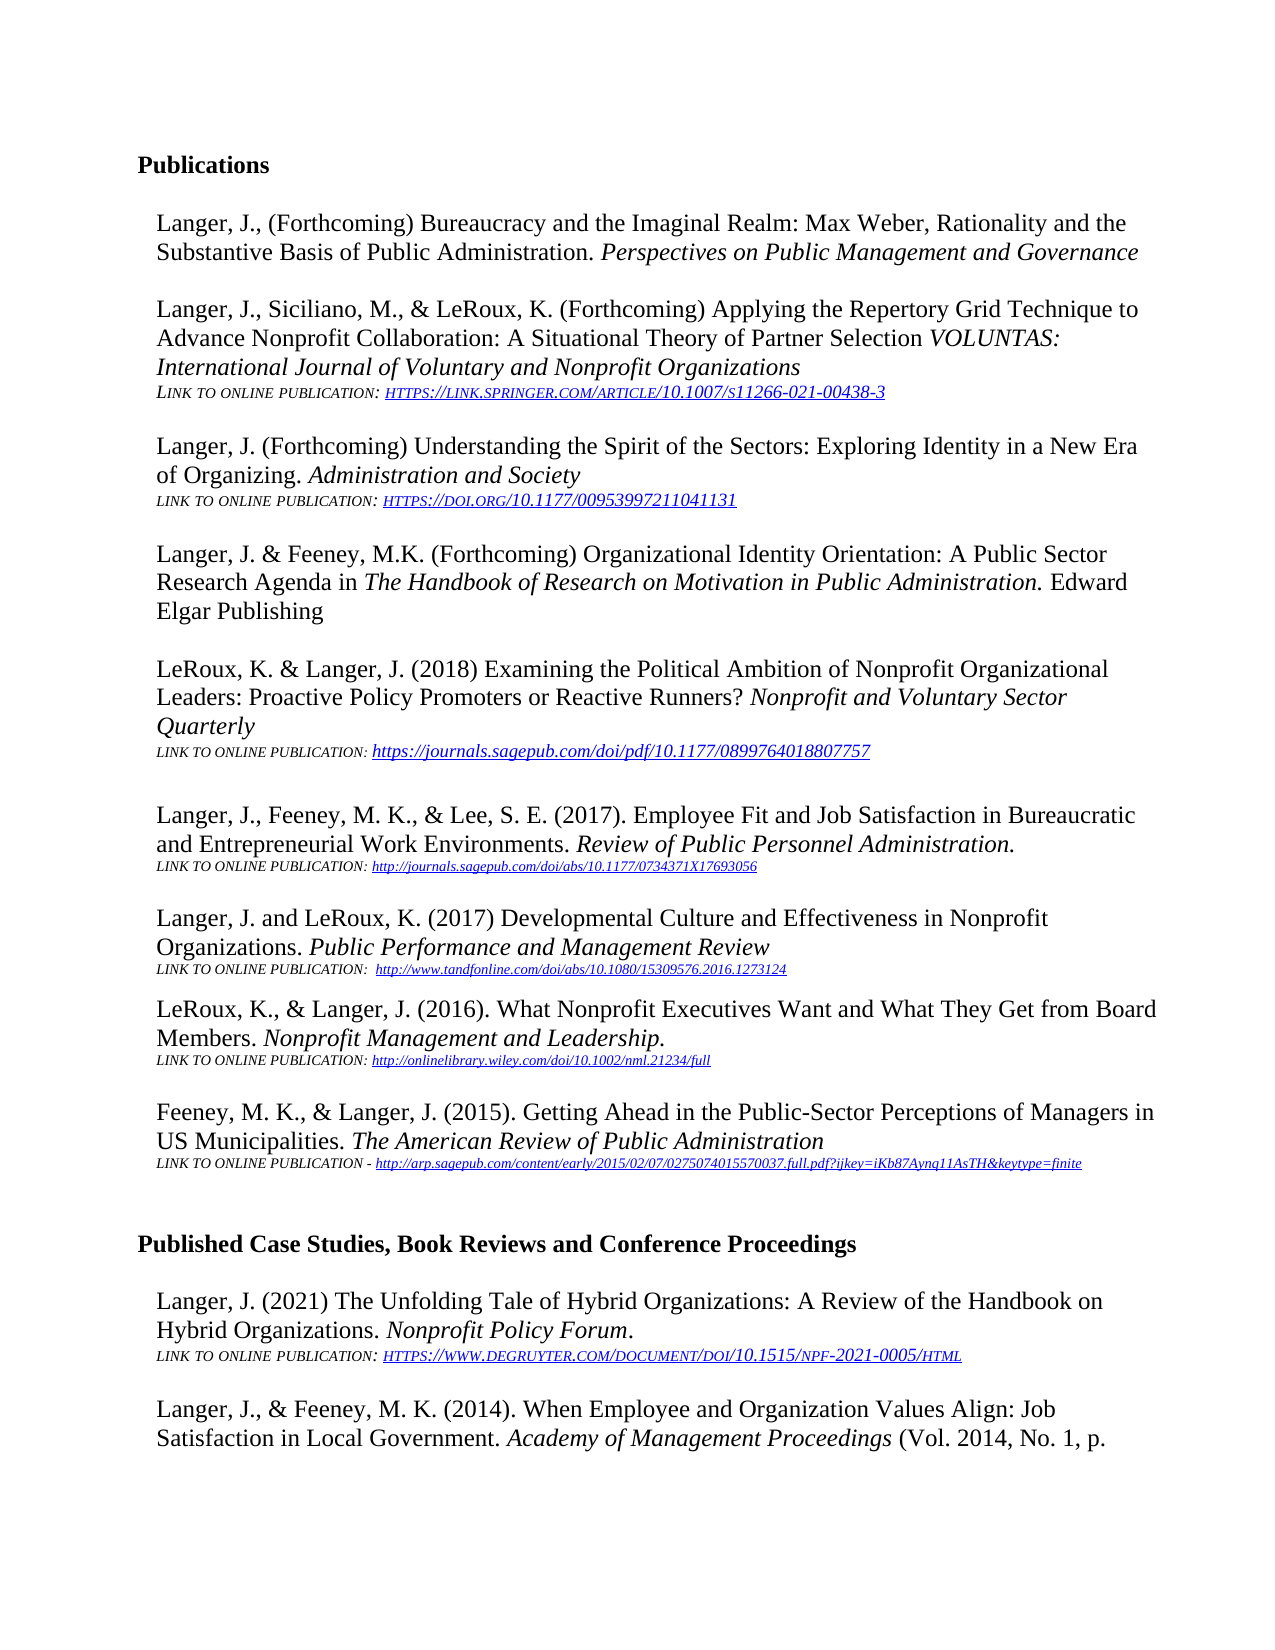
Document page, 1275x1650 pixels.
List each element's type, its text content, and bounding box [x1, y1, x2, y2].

subtitle Publications [137, 151, 1160, 179]
subtitle LINK TO ONLINE PUBLICATION - http://arp.sagepub.com/content/early/2015/02/07/0275074015570037.full.pdf?ijkey=iKb87Aynq11AsTH&keytype=finite [156, 1154, 1160, 1171]
subtitle Langer, J. (Forthcoming) Understanding the Spirit of the Sectors: Exploring Identity in a New Era of Organizing. Administration and Society [156, 431, 1160, 488]
subtitle link to online publication: https://www.degruyter.com/document/doi/10.1515/npf-2021-0005/html [156, 1344, 1160, 1365]
subtitle LINK TO ONLINE PUBLICATION: http://journals.sagepub.com/doi/abs/10.1177/0734371X17693056 [156, 857, 1160, 874]
subtitle Feeney, M. K., & Langer, J. (2015). Getting Ahead in the Public-Sector Perceptions of Managers in US Municipalities. The American Review of Public Administration [156, 1097, 1160, 1154]
subtitle LeRoux, K., & Langer, J. (2016). What Nonprofit Executives Want and What They Get from Board Members. Nonprofit Management and Leadership. [156, 994, 1160, 1051]
subtitle LINK TO ONLINE PUBLICATION: http://onlinelibrary.wiley.com/doi/10.1002/nml.21234/full [156, 1051, 1160, 1068]
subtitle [156, 1394, 1160, 1452]
subtitle Langer, J., Siciliano, M., & LeRoux, K. (Forthcoming) Applying the Repertory Grid Technique to Advance Nonprofit Collaboration: A Situational Theory of Partner Selection VOLUNTAS: International Journal of Voluntary and Nonprofit Organizations [156, 294, 1160, 381]
subtitle Langer, J. & Feeney, M.K. (Forthcoming) Organizational Identity Orientation: A Public Sector Research Agenda in The Handbook of Research on Motivation in Public Administration. Edward Elgar Publishing [156, 539, 1160, 625]
subtitle Langer, J., Feeney, M. K., & Lee, S. E. (2017). Employee Fit and Job Satisfaction in Bureaucratic and Entrepreneurial Work Environments. Review of Public Personnel Administration. [156, 800, 1160, 857]
subtitle Langer, J. and LeRoux, K. (2017) Developmental Culture and Effectiveness in Nonprofit Organizations. Public Performance and Management Review [156, 903, 1160, 960]
subtitle Published Case Studies, Book Reviews and Conference Proceedings [137, 1229, 1160, 1257]
subtitle Langer, J., (Forthcoming) Bureaucracy and the Imaginal Realm: Max Weber, Rationality and the Substantive Basis of Public Administration. Perspectives on Public Management and Governance [156, 208, 1160, 266]
subtitle Link to online publication: https://link.springer.com/article/10.1007/s11266-021-00438-3 [156, 381, 1160, 402]
subtitle LINK TO ONLINE PUBLICATION: https://journals.sagepub.com/doi/pdf/10.1177/0899764018807757 [156, 740, 1160, 762]
subtitle LINK TO ONLINE PUBLICATION: http://www.tandfonline.com/doi/abs/10.1080/15309576.2016.1273124 [156, 960, 1160, 977]
subtitle Langer, J. (2021) The Unfolding Tale of Hybrid Organizations: A Review of the Handbook on Hybrid Organizations. Nonprofit Policy Forum. [156, 1286, 1160, 1344]
subtitle LeRoux, K. & Langer, J. (2018) Examining the Political Ambition of Nonprofit Organizational Leaders: Proactive Policy Promoters or Reactive Runners? Nonprofit and Voluntary Sector Quarterly [156, 654, 1160, 740]
subtitle link to online publication: https://doi.org/10.1177/00953997211041131 [156, 488, 1160, 510]
